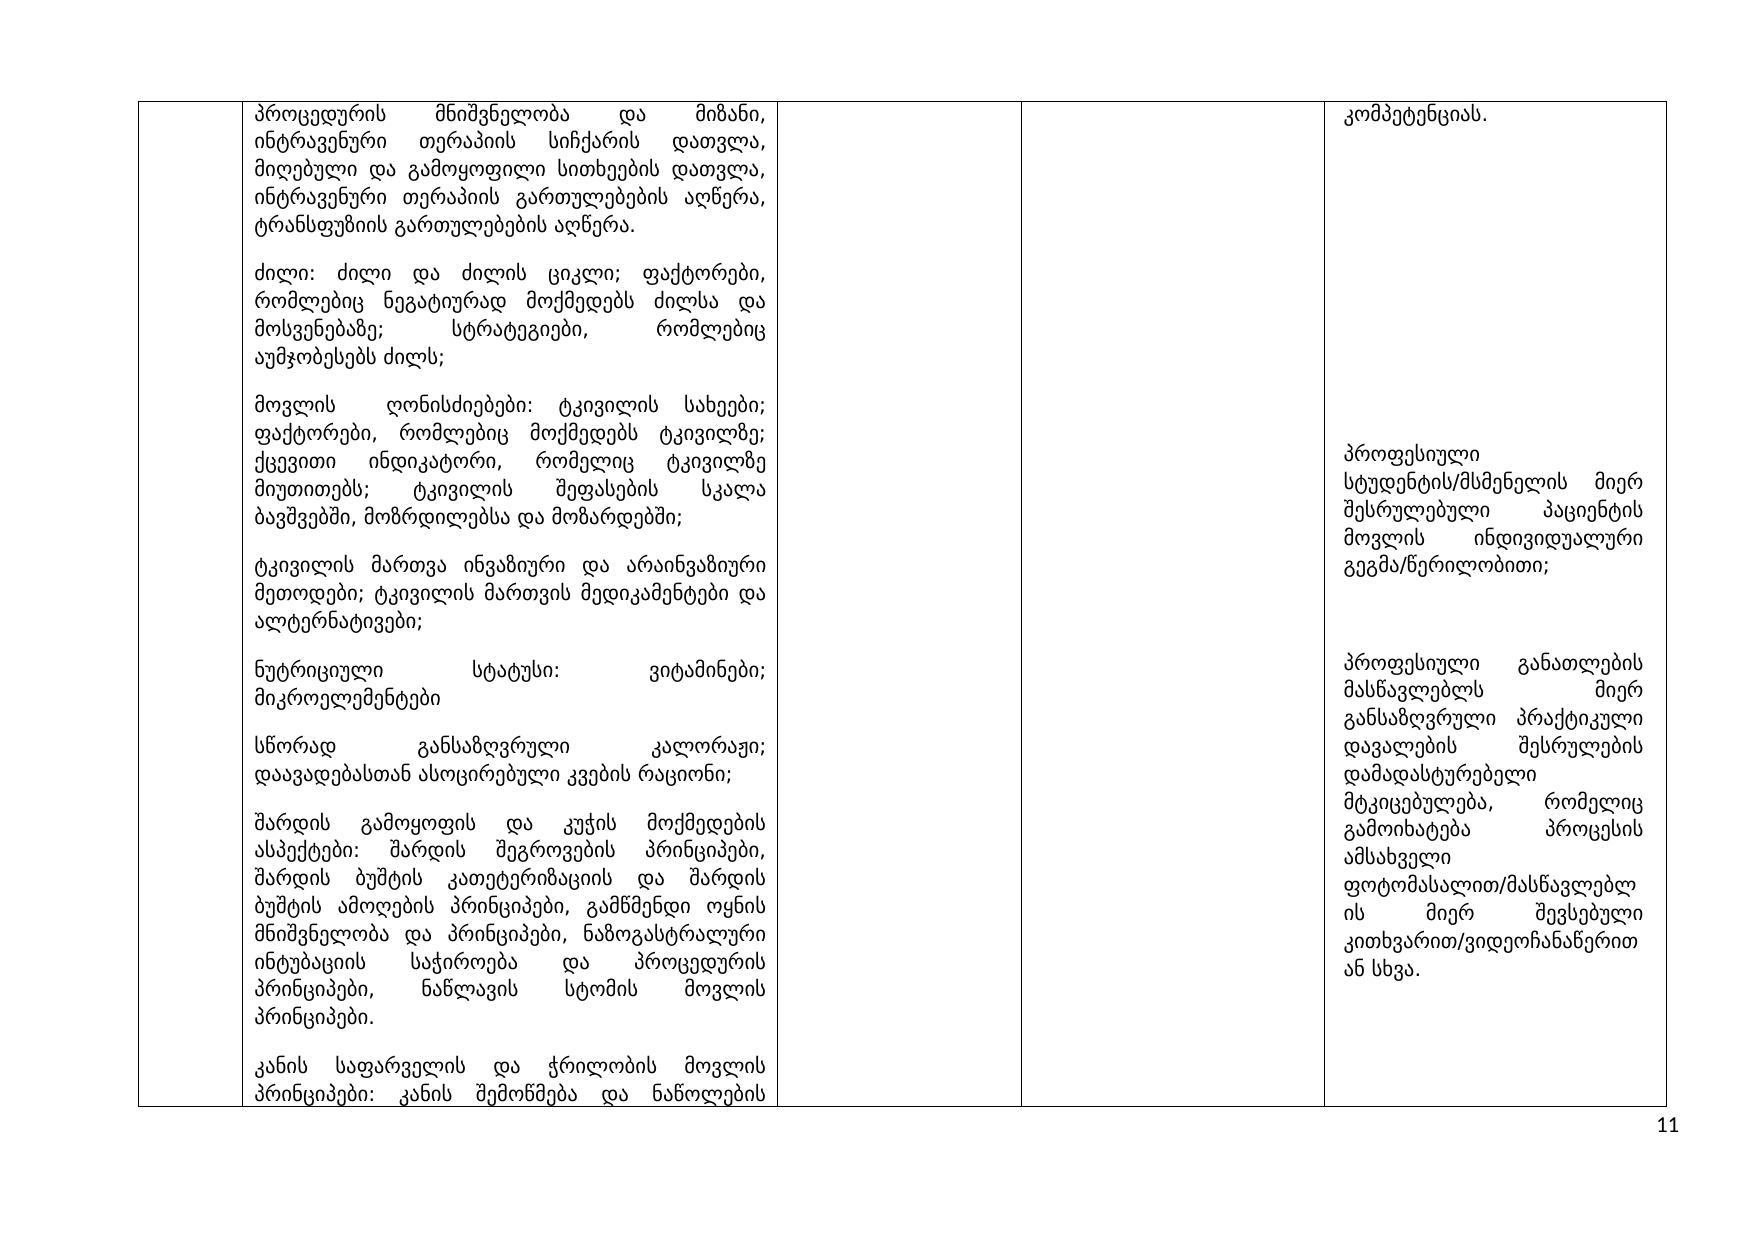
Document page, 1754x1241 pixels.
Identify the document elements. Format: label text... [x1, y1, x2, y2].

table_cell 2 [139, 102, 242, 1106]
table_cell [243, 102, 777, 1106]
